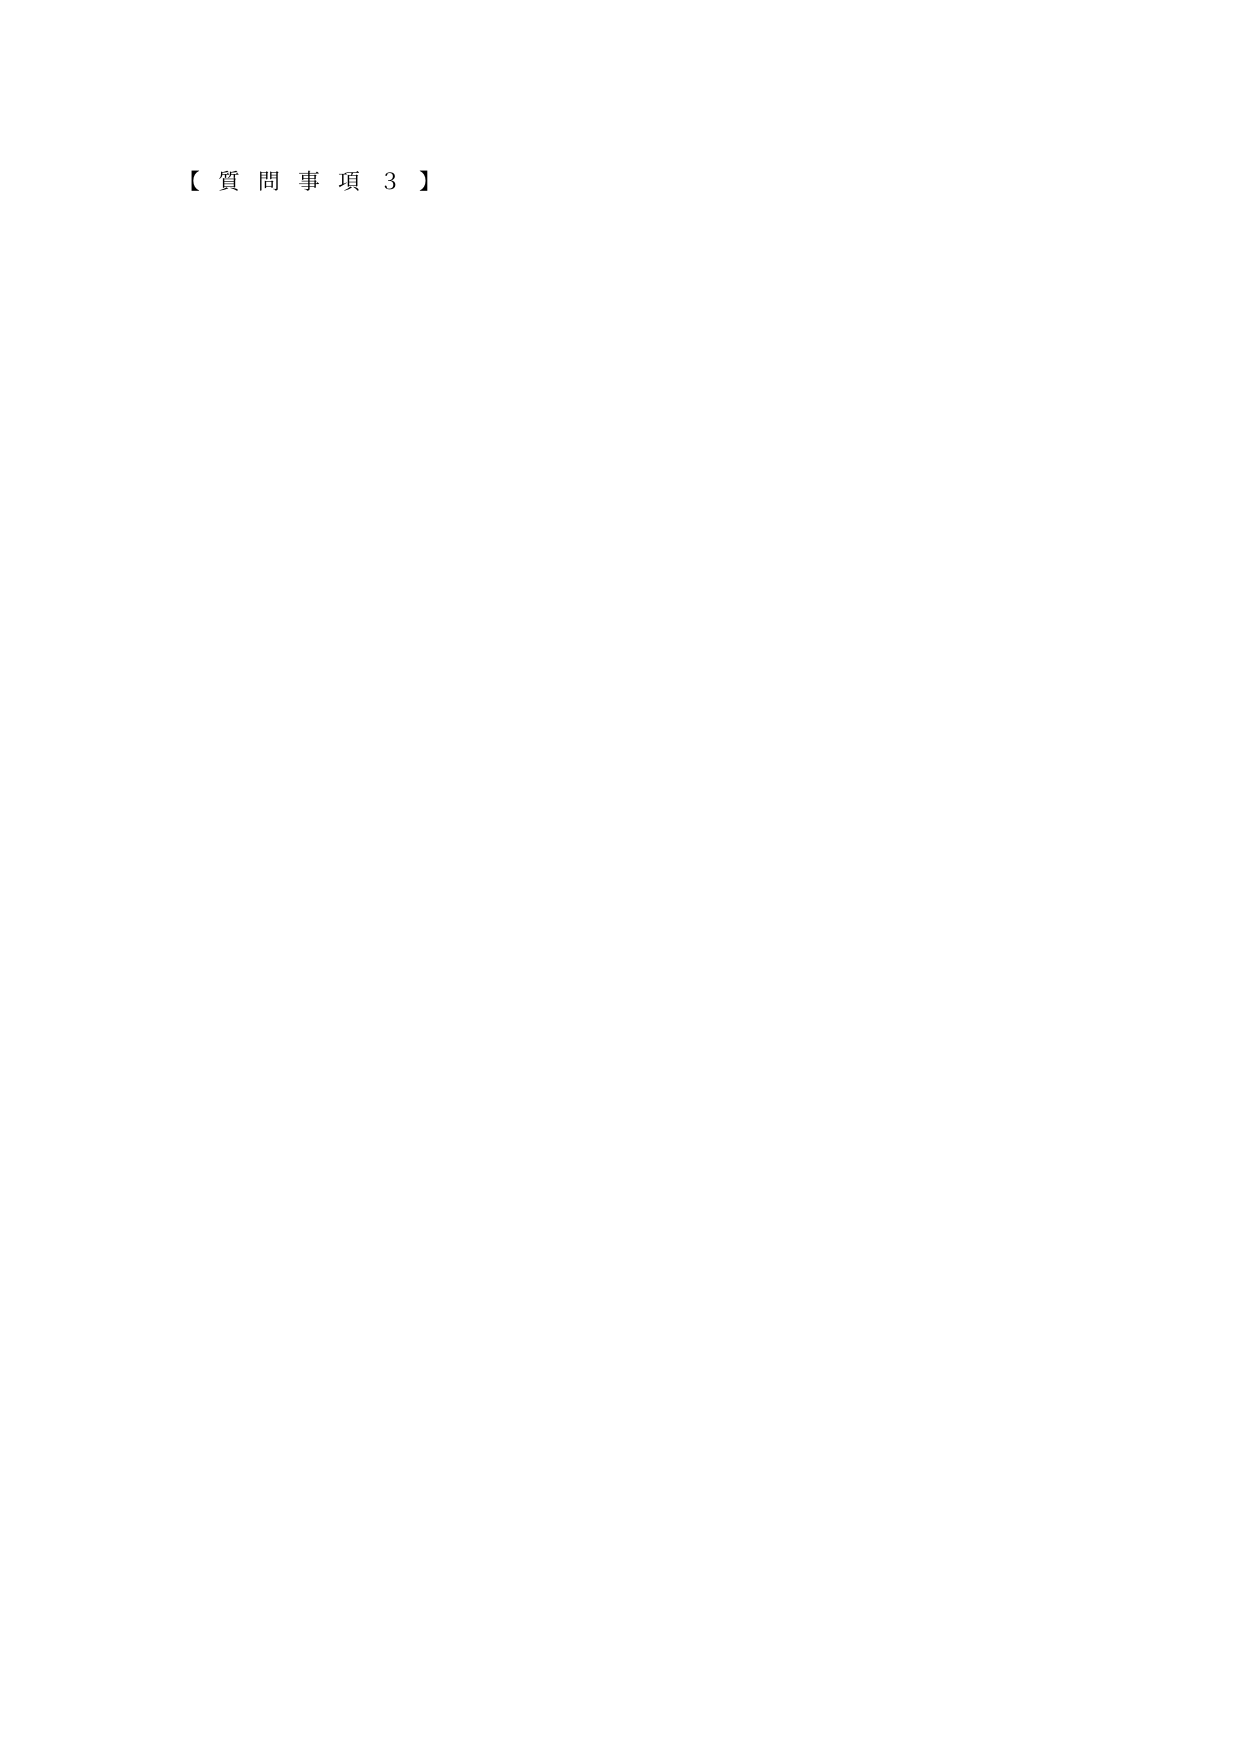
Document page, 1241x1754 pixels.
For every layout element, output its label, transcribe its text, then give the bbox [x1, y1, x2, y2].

text 【質問事項３】 [178, 149, 1062, 210]
